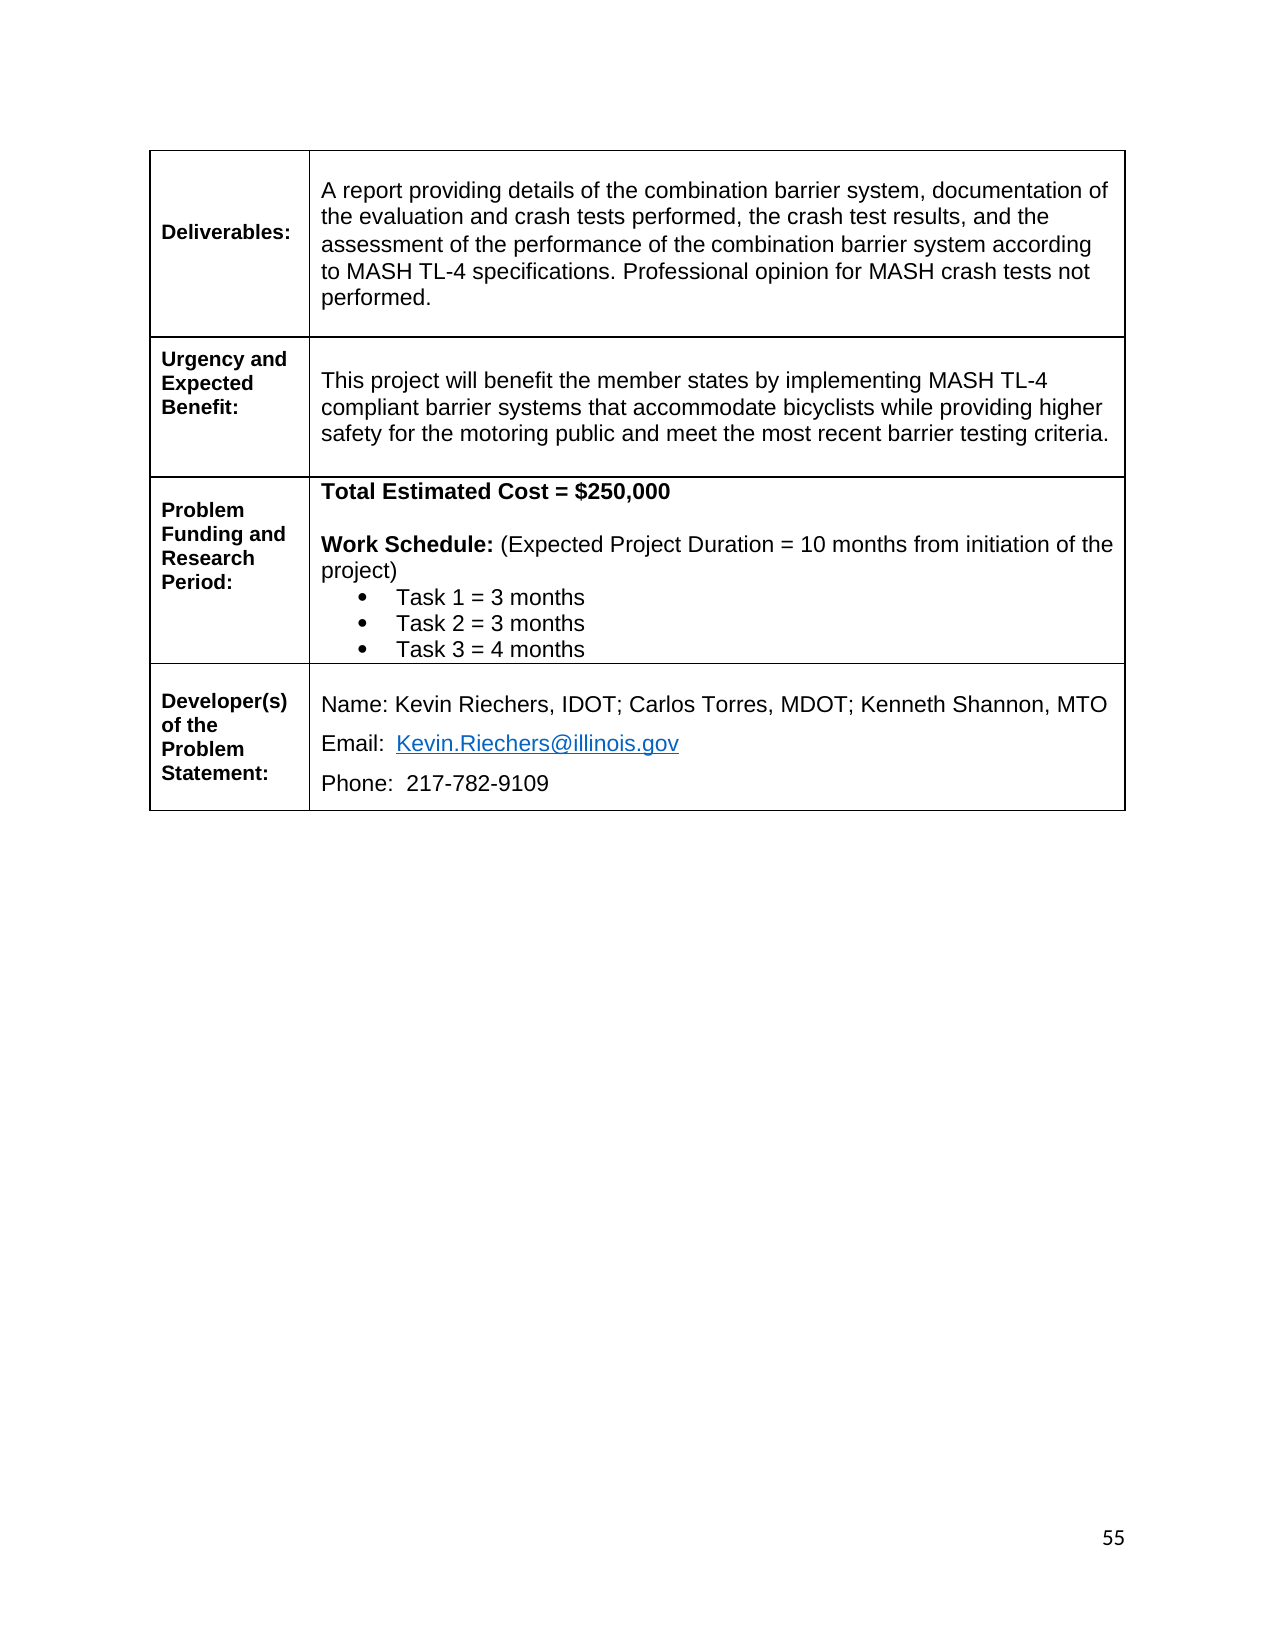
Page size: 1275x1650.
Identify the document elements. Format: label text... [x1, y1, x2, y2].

table_cell A report providing details of the combination barrier system, documentation of the evaluation and crash tests performed, the crash test results, and the assessment of the performance of the combination barrier system according to MASH TL-4 specifications. Professional opinion for MASH crash tests not performed. [310, 151, 1124, 336]
table_cell Deliverables: [151, 151, 309, 336]
table_cell Name: Kevin Riechers, IDOT; Carlos Torres, MDOT; Kenneth Shannon, MTO Email: Kevin.Riechers@illinois.gov Phone: 217-782-9109 [310, 664, 1124, 810]
table_cell Urgency and Expected Benefit: [151, 338, 309, 476]
table_cell This project will benefit the member states by implementing MASH TL-4 compliant barrier systems that accommodate bicyclists while providing higher safety for the motoring public and meet the most recent barrier testing criteria. [310, 338, 1124, 476]
table_cell Total Estimated Cost = $250,000 Work Schedule: (Expected Project Duration = 10 months from initiation of the project) Task 1 = 3 months Task 2 = 3 months Task 3 = 4 months [310, 478, 1124, 663]
table_cell Developer(s) of the Problem Statement: [151, 664, 309, 810]
table_cell Problem Funding and Research Period: [151, 478, 309, 663]
